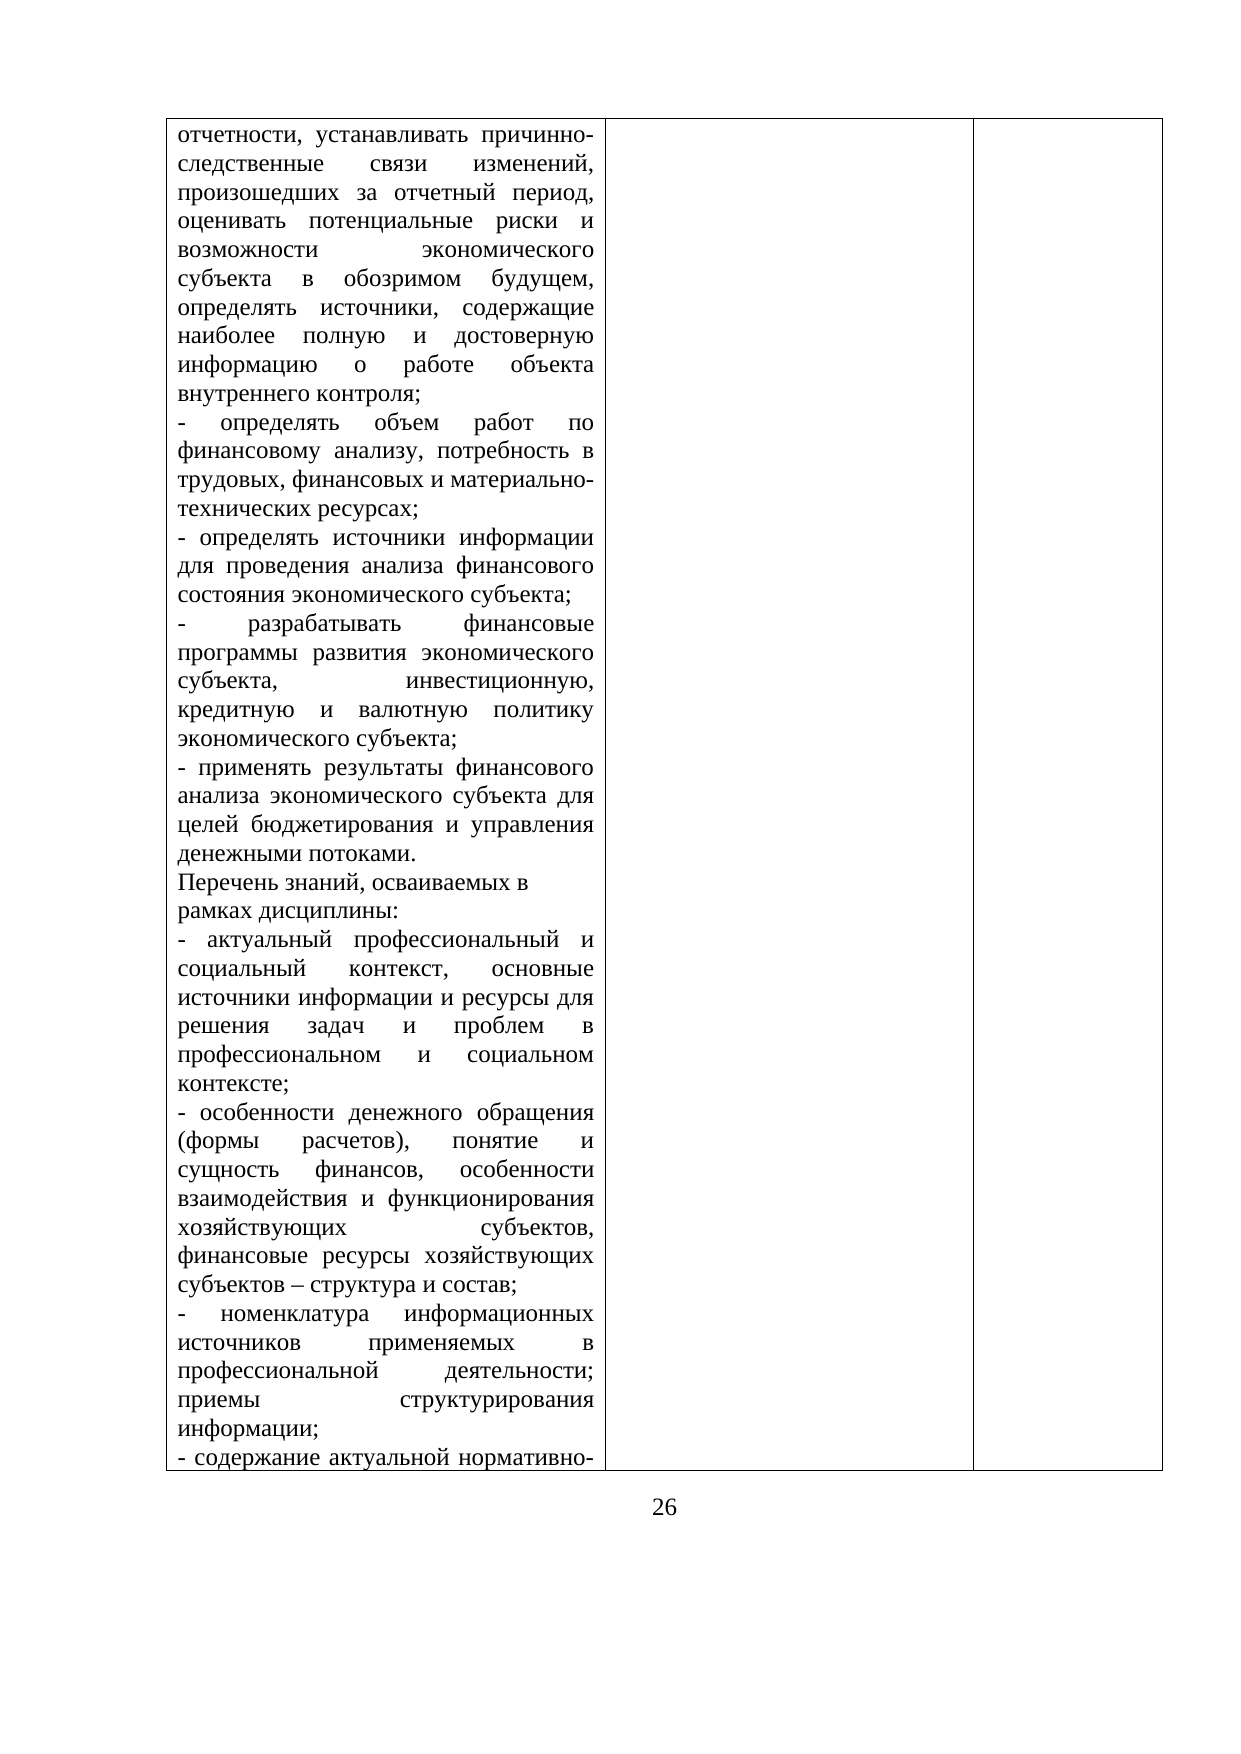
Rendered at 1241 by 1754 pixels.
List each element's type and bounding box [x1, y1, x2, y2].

table_cell [167, 119, 605, 1470]
